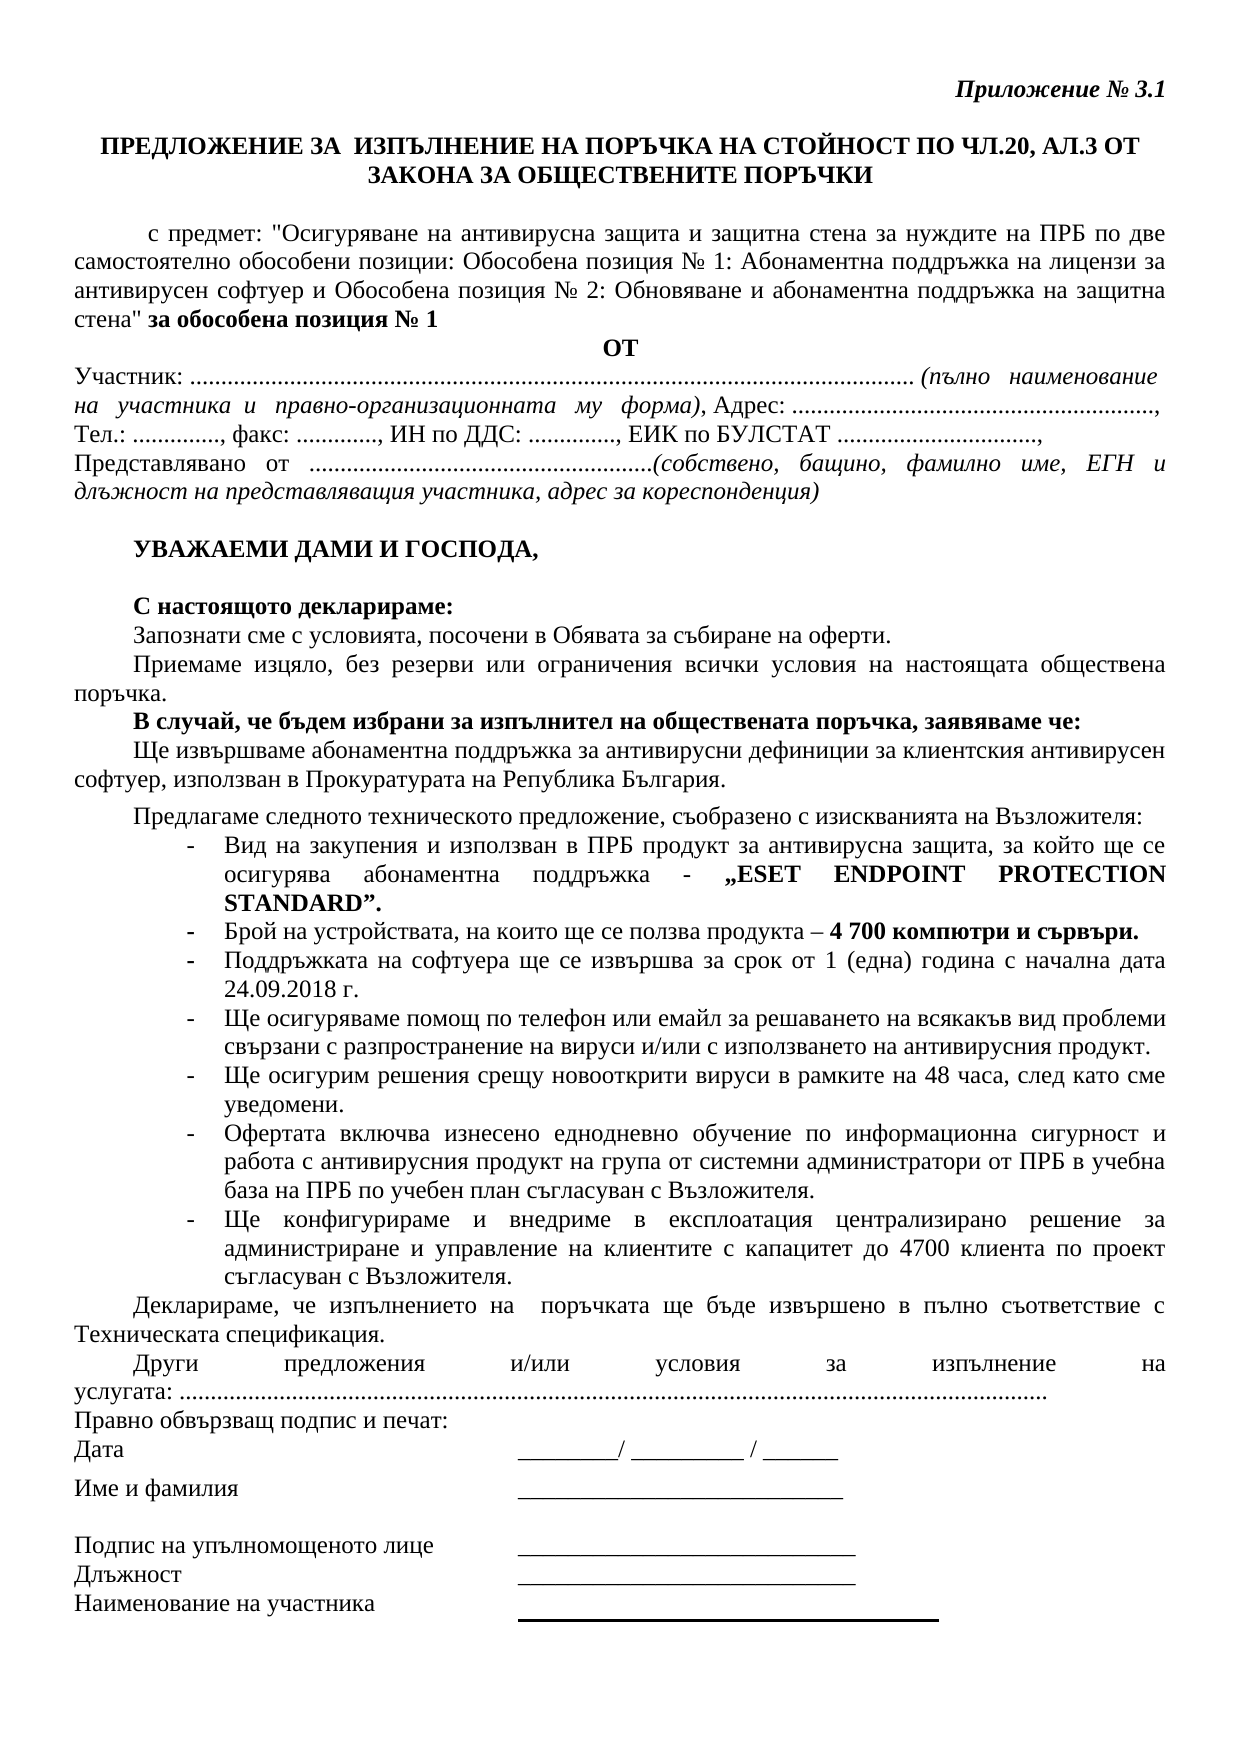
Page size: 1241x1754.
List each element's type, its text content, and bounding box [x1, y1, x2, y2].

list Ще конфигурираме и внедриме в експлоатация централизирано решение за администриране и управление на клиентите с капацитет до 4700 клиента по проект съгласуван с Възложителя. [186, 1204, 1167, 1290]
text Декларираме, че изпълнението на поръчката ще бъде извършено в пълно съответствие с Техническата спецификация. [74, 1290, 1167, 1348]
text ОТ [74, 333, 1167, 361]
text Ще извършваме абонаментна поддръжка за антивирусни дефиниции за клиентския антивирусен софтуер, използван в Прокуратурата на Република България. [74, 735, 1167, 793]
text Представлявано от .......................................................(собствено, бащино, фамилно име, ЕГН и длъжност на представляващия участника, адрес за кореспонденция) [74, 448, 1167, 505]
table_cell [507, 1588, 950, 1651]
list Вид на закупения и използван в ПРБ продукт за антивирусна защита, за който ще се осигурява абонаментна поддръжка - „ESET ENDPOINT PROTECTION STANDARD”. [186, 830, 1167, 916]
table_cell Длъжност [74, 1559, 507, 1588]
text с предмет: "Осигуряване на антивирусна защита и защитна стена за нуждите на ПРБ по две самостоятелно обособени позиции: Обособена позиция № 1: Абонаментна поддръжка на лицензи за антивирусен софтуер и Обособена позиция № 2: Обновяване и абонаментна поддръжка на защитна стена" за обособена позиция № 1 [74, 218, 1167, 333]
list Ще осигурим решения срещу новооткрити вируси в рамките на 48 часа, след като сме уведомени. [186, 1060, 1167, 1118]
list Ще осигуряваме помощ по телефон или емайл за решаването на всякакъв вид проблеми свързани с разпространение на вируси и/или с използването на антивирусния продукт. [186, 1003, 1167, 1060]
table_cell __________________________ [507, 1473, 950, 1531]
table_cell ___________________________ [507, 1531, 950, 1559]
table_cell ___________________________ [507, 1559, 950, 1588]
list Поддръжката на софтуера ще се извършва за срок от 1 (една) година с начална дата 24.09.2018 г. [186, 945, 1167, 1003]
table_cell Подпис на упълномощеното лице [74, 1531, 507, 1559]
table_cell Име и фамилия [74, 1473, 507, 1531]
text Запознати сме с условията, посочени в Обявата за събиране на оферти. [74, 620, 1167, 649]
text ПРЕДЛОЖЕНИЕ ЗА ИЗПЪЛНЕНИЕ НА ПОРЪЧКА НА СТОЙНОСТ ПО ЧЛ.20, АЛ.3 ОТ ЗАКОНА ЗА ОБЩЕСТВЕНИТЕ ПОРЪЧКИ [74, 131, 1167, 189]
text Приемаме изцяло, без резерви или ограничения всички условия на настоящата обществена поръчка. [74, 649, 1167, 706]
text Приложение № 3.1 [74, 74, 1167, 103]
text В случай, че бъдем избрани за изпълнител на обществената поръчка, заявяваме че: [74, 706, 1167, 735]
text Други предложения и/или условия за изпълнение на услугата: ........................................................................................................................................... [74, 1348, 1167, 1405]
table_header Дата [74, 1434, 507, 1473]
text Правно обвързващ подпис и печат: [74, 1405, 1167, 1434]
text УВАЖАЕМИ ДАМИ И ГОСПОДА, [74, 534, 1167, 563]
list Офертата включва изнесено еднодневно обучение по информационна сигурност и работа с антивирусния продукт на група от системни администратори от ПРБ в учебна база на ПРБ по учебен план съгласуван с Възложителя. [186, 1118, 1167, 1204]
list Брой на устройствата, на които ще се ползва продукта – 4 700 компютри и сървъри. [186, 916, 1167, 945]
table_header ________/ _________ / ______ [507, 1434, 950, 1473]
text Предлагаме следното техническото предложение, съобразено с изискванията на Възложителя: [74, 793, 1167, 830]
text С настоящото декларираме: [74, 591, 1167, 620]
table_cell Наименование на участника [74, 1588, 507, 1651]
text Участник: .................................................................................................................... (пълно наименование на участника и правно-организационната му форма), Адрес: .........................................................., Тел.: .............., факс: ............., ИН по ДДС: .............., ЕИК по БУЛСТАТ ................................, [74, 361, 1167, 448]
